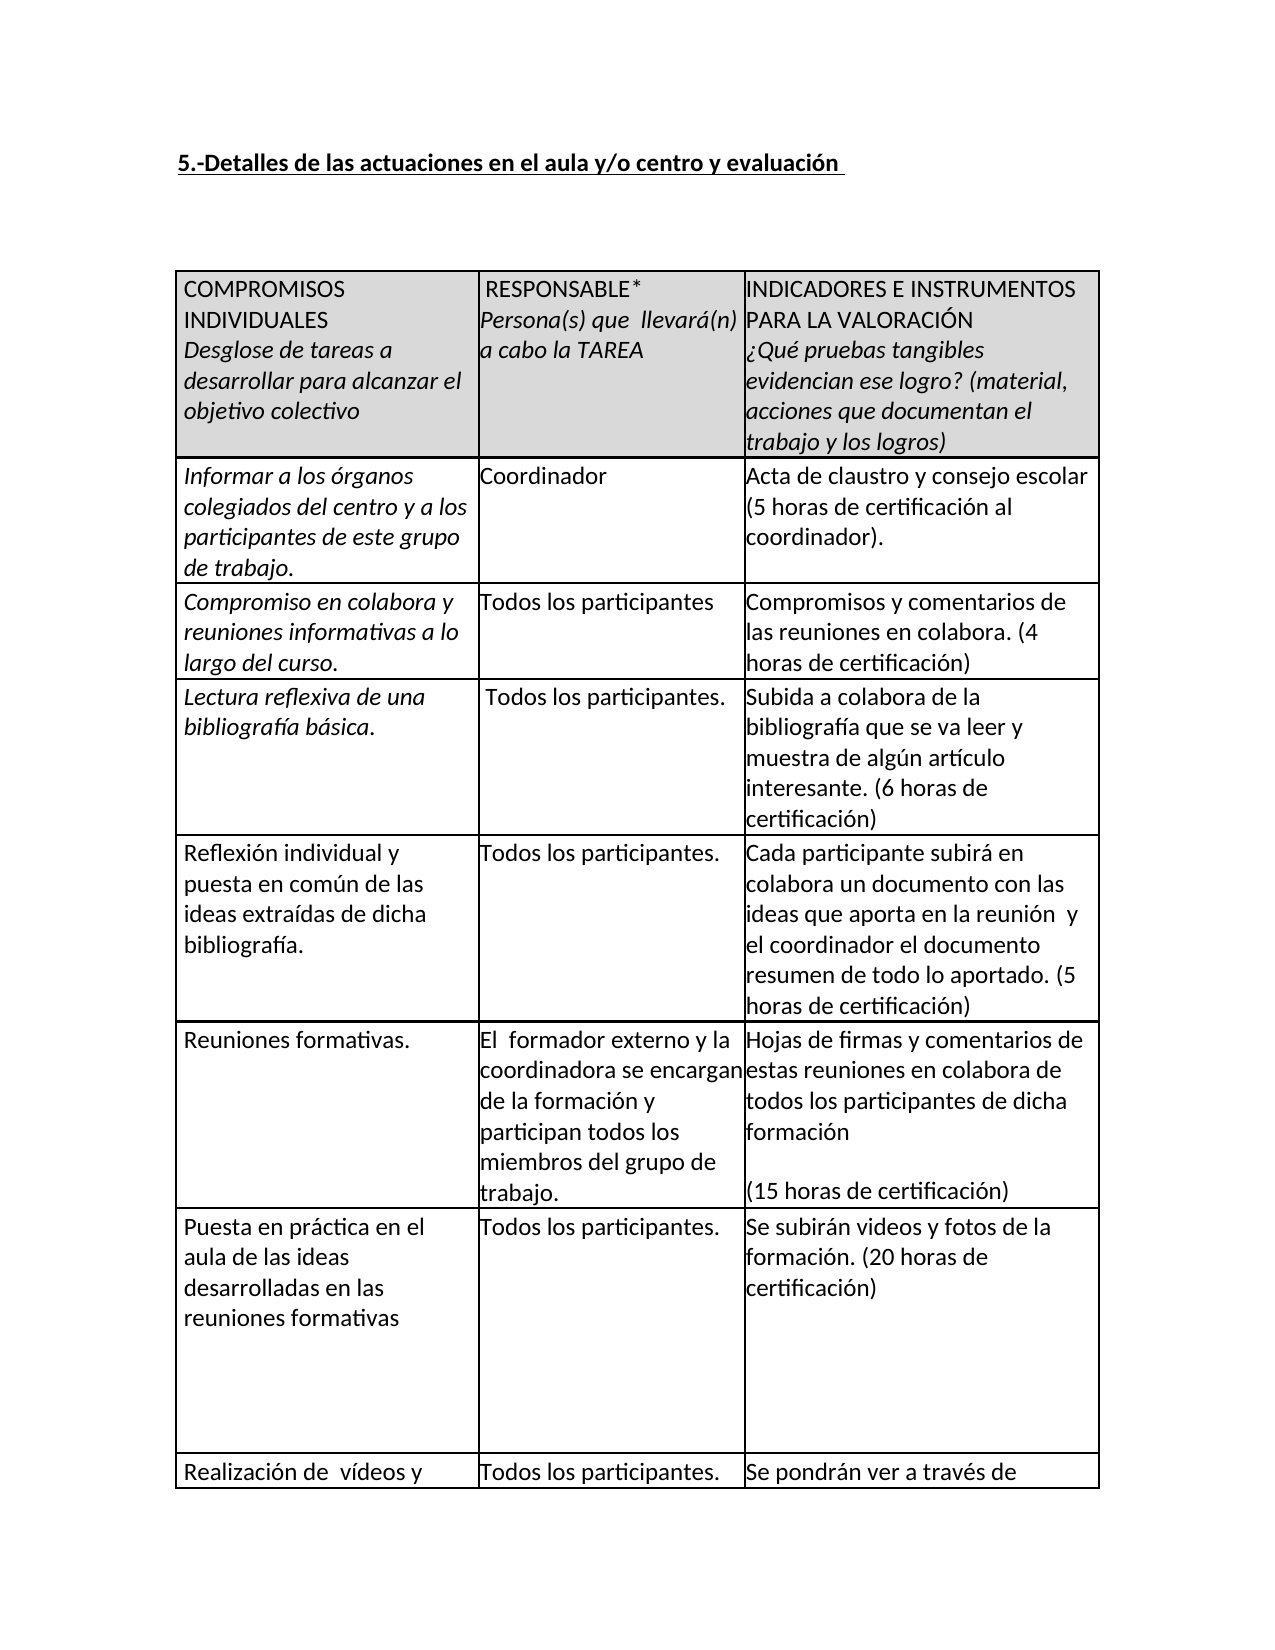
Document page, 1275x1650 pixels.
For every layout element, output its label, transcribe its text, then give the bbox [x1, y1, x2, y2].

table_cell Todos los participantes. [480, 836, 744, 1020]
table_cell Cada participante subirá en colabora un documento con las ideas que aporta en la reunión y el coordinador el documento resumen de todo lo aportado. (5 horas de certificación) [746, 836, 1098, 1020]
table_cell Coordinador [480, 459, 744, 582]
table_cell Hojas de firmas y comentarios de estas reuniones en colabora de todos los participantes de dicha formación (15 horas de certificación) [746, 1023, 1098, 1207]
table_cell Todos los participantes. [480, 680, 744, 834]
table_cell El formador externo y la coordinadora se encargan de la formación y participan todos los miembros del grupo de trabajo. [480, 1023, 744, 1207]
table_header INDICADORES E INSTRUMENTOS PARA LA VALORACIÓN ¿Qué pruebas tangibles evidencian ese logro? (material, acciones que documentan el trabajo y los logros) [746, 272, 1098, 456]
table_header COMPROMISOS INDIVIDUALES Desglose de tareas a desarrollar para alcanzar el objetivo colectivo [177, 272, 478, 456]
table_cell Informar a los órganos colegiados del centro y a los participantes de este grupo de trabajo. [177, 459, 478, 582]
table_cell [480, 1454, 744, 1487]
table_cell Lectura reflexiva de una bibliografía básica. [177, 680, 478, 834]
table_cell Todos los participantes [480, 584, 744, 677]
table_cell Puesta en práctica en el aula de las ideas desarrolladas en las reuniones formativas [177, 1209, 478, 1452]
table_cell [746, 1454, 1098, 1487]
table_cell Reflexión individual y puesta en común de las ideas extraídas de dicha bibliografía. [177, 836, 478, 1020]
table_cell Todos los participantes. [480, 1209, 744, 1452]
table_cell Se subirán videos y fotos de la formación. (20 horas de certificación) [746, 1209, 1098, 1452]
table_cell Subida a colabora de la bibliografía que se va leer y muestra de algún artículo interesante. (6 horas de certificación) [746, 680, 1098, 834]
table_cell Acta de claustro y consejo escolar (5 horas de certificación al coordinador). [746, 459, 1098, 582]
table_cell Reuniones formativas. [177, 1023, 478, 1207]
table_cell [177, 1454, 478, 1487]
text 5.-Detalles de las actuaciones en el aula y/o centro y evaluación [177, 148, 1098, 178]
table_cell Compromiso en colabora y reuniones informativas a lo largo del curso. [177, 584, 478, 677]
table_header RESPONSABLE* Persona(s) que llevará(n) a cabo la TAREA [480, 272, 744, 456]
table_cell Compromisos y comentarios de las reuniones en colabora. (4 horas de certificación) [746, 584, 1098, 677]
